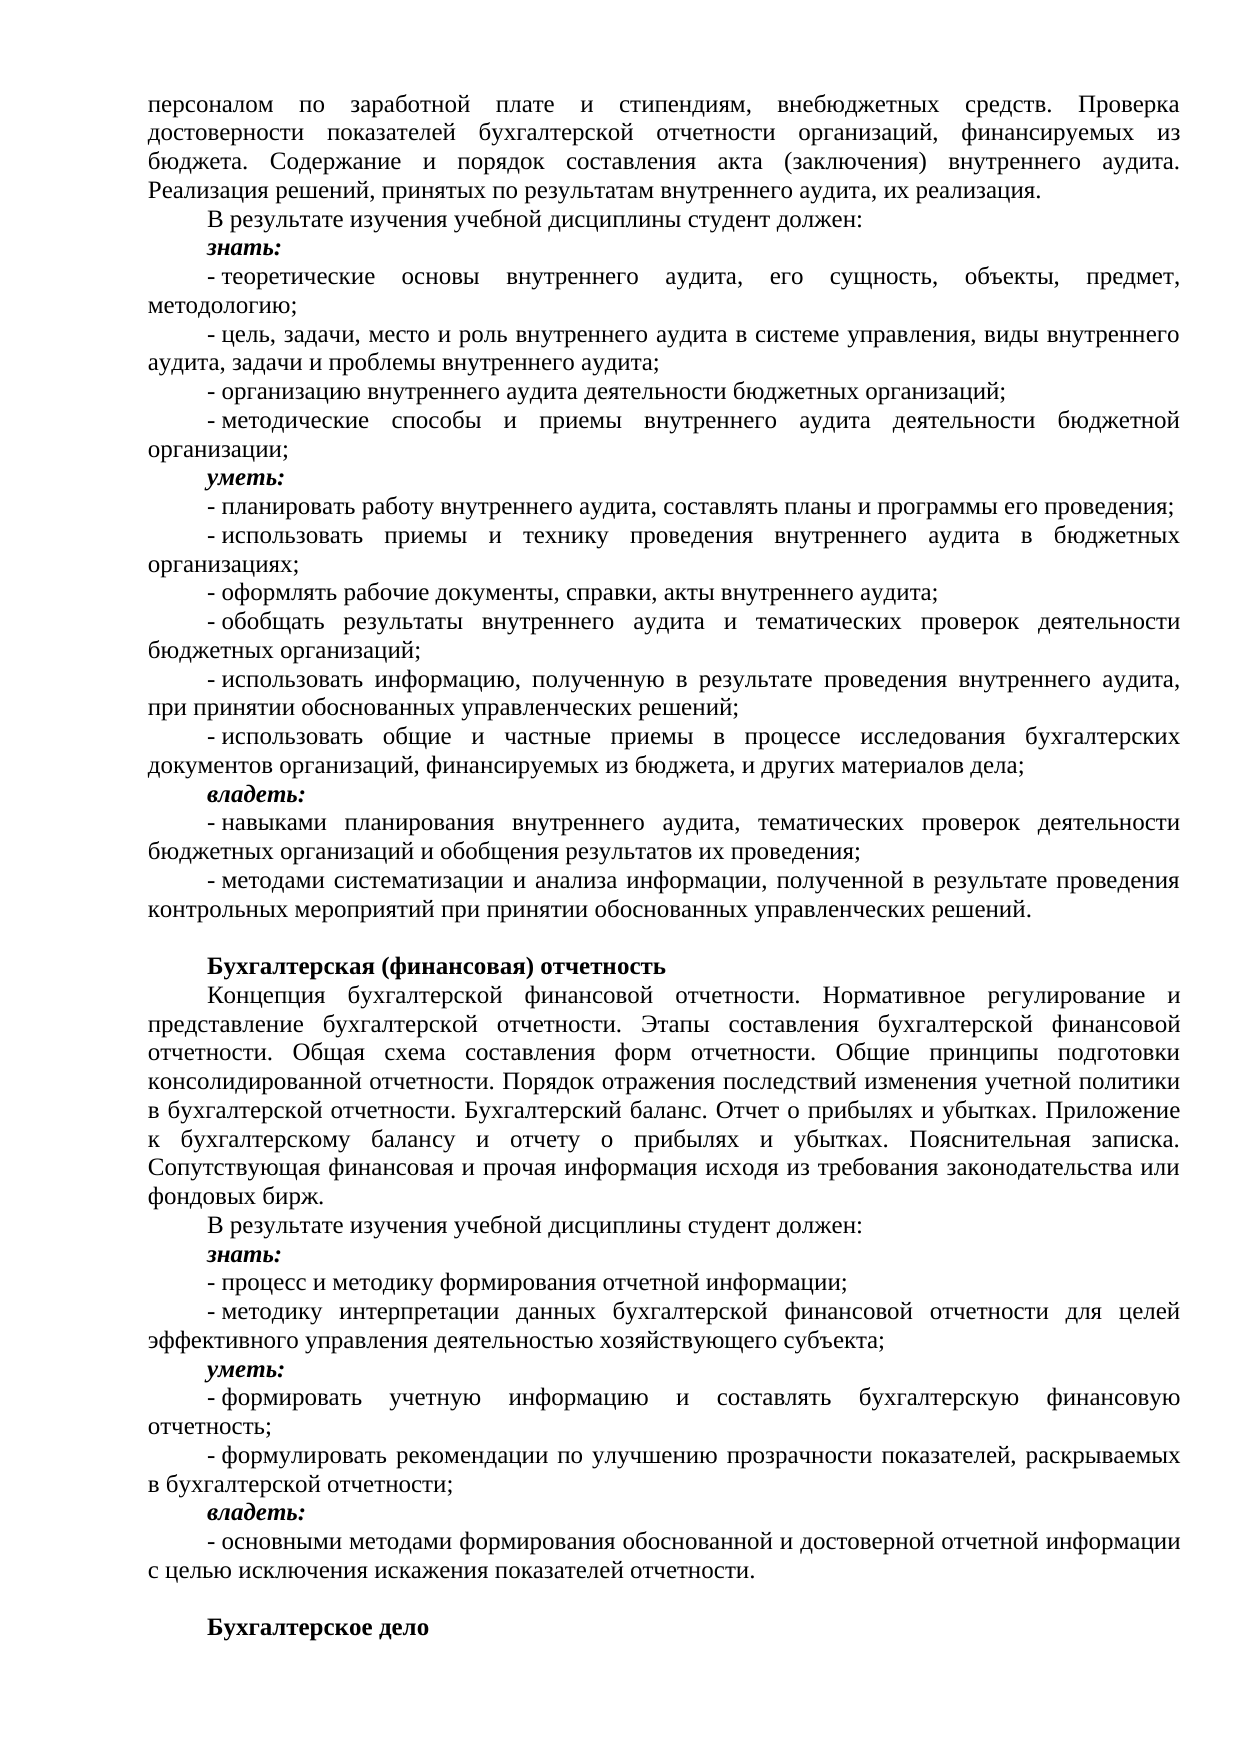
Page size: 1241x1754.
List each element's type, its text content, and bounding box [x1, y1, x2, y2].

text - использовать информацию, полученную в результате проведения внутреннего аудита, при принятии обоснованных управленческих решений; [148, 664, 1181, 721]
text знать: [148, 1239, 1181, 1267]
text - формулировать рекомендации по улучшению прозрачности показателей, раскрываемых в бухгалтерской отчетности; [148, 1440, 1181, 1497]
text - использовать общие и частные приемы в процессе исследования бухгалтерских документов организаций, финансируемых из бюджета, и других материалов дела; [148, 721, 1181, 779]
text В результате изучения учебной дисциплины студент должен: [148, 204, 1181, 232]
text - цель, задачи, место и роль внутреннего аудита в системе управления, виды внутреннего аудита, задачи и проблемы внутреннего аудита; [148, 319, 1181, 376]
text - процесс и методику формирования отчетной информации; [148, 1267, 1181, 1296]
text - теоретические основы внутреннего аудита, его сущность, объекты, предмет, методологию; [148, 261, 1181, 319]
text Бухгалтерское дело [148, 1612, 1181, 1641]
text - оформлять рабочие документы, справки, акты внутреннего аудита; [148, 577, 1181, 606]
text Бухгалтерская (финансовая) отчетность [148, 951, 1181, 980]
text - формировать учетную информацию и составлять бухгалтерскую финансовую отчетность; [148, 1382, 1181, 1440]
text - организацию внутреннего аудита деятельности бюджетных организаций; [148, 376, 1181, 405]
text - основными методами формирования обоснованной и достоверной отчетной информации с целью исключения искажения показателей отчетности. [148, 1526, 1181, 1584]
text Концепция бухгалтерской финансовой отчетности. Нормативное регулирование и представление бухгалтерской отчетности. Этапы составления бухгалтерской финансовой отчетности. Общая схема составления форм отчетности. Общие принципы подготовки консолидированной отчетности. Порядок отражения последствий изменения учетной политики в бухгалтерской отчетности. Бухгалтерский баланс. Отчет о прибылях и убытках. Приложение к бухгалтерскому балансу и отчету о прибылях и убытках. Пояснительная записка. Сопутствующая финансовая и прочая информация исходя из требования законодательства или фондовых бирж. [148, 980, 1181, 1210]
text владеть: [148, 1497, 1181, 1526]
text - навыками планирования внутреннего аудита, тематических проверок деятельности бюджетных организаций и обобщения результатов их проведения; [148, 807, 1181, 865]
text владеть: [148, 779, 1181, 807]
text - методику интерпретации данных бухгалтерской финансовой отчетности для целей эффективного управления деятельностью хозяйствующего субъекта; [148, 1296, 1181, 1354]
text - планировать работу внутреннего аудита, составлять планы и программы его проведения; [148, 491, 1181, 520]
text - использовать приемы и технику проведения внутреннего аудита в бюджетных организациях; [148, 520, 1181, 577]
text знать: [148, 232, 1181, 261]
text уметь: [148, 462, 1181, 491]
text - методами систематизации и анализа информации, полученной в результате проведения контрольных мероприятий при принятии обоснованных управленческих решений. [148, 865, 1181, 922]
text - методические способы и приемы внутреннего аудита деятельности бюджетной организации; [148, 405, 1181, 462]
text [148, 89, 1181, 204]
text В результате изучения учебной дисциплины студент должен: [148, 1210, 1181, 1239]
text уметь: [148, 1354, 1181, 1382]
text - обобщать результаты внутреннего аудита и тематических проверок деятельности бюджетных организаций; [148, 606, 1181, 664]
